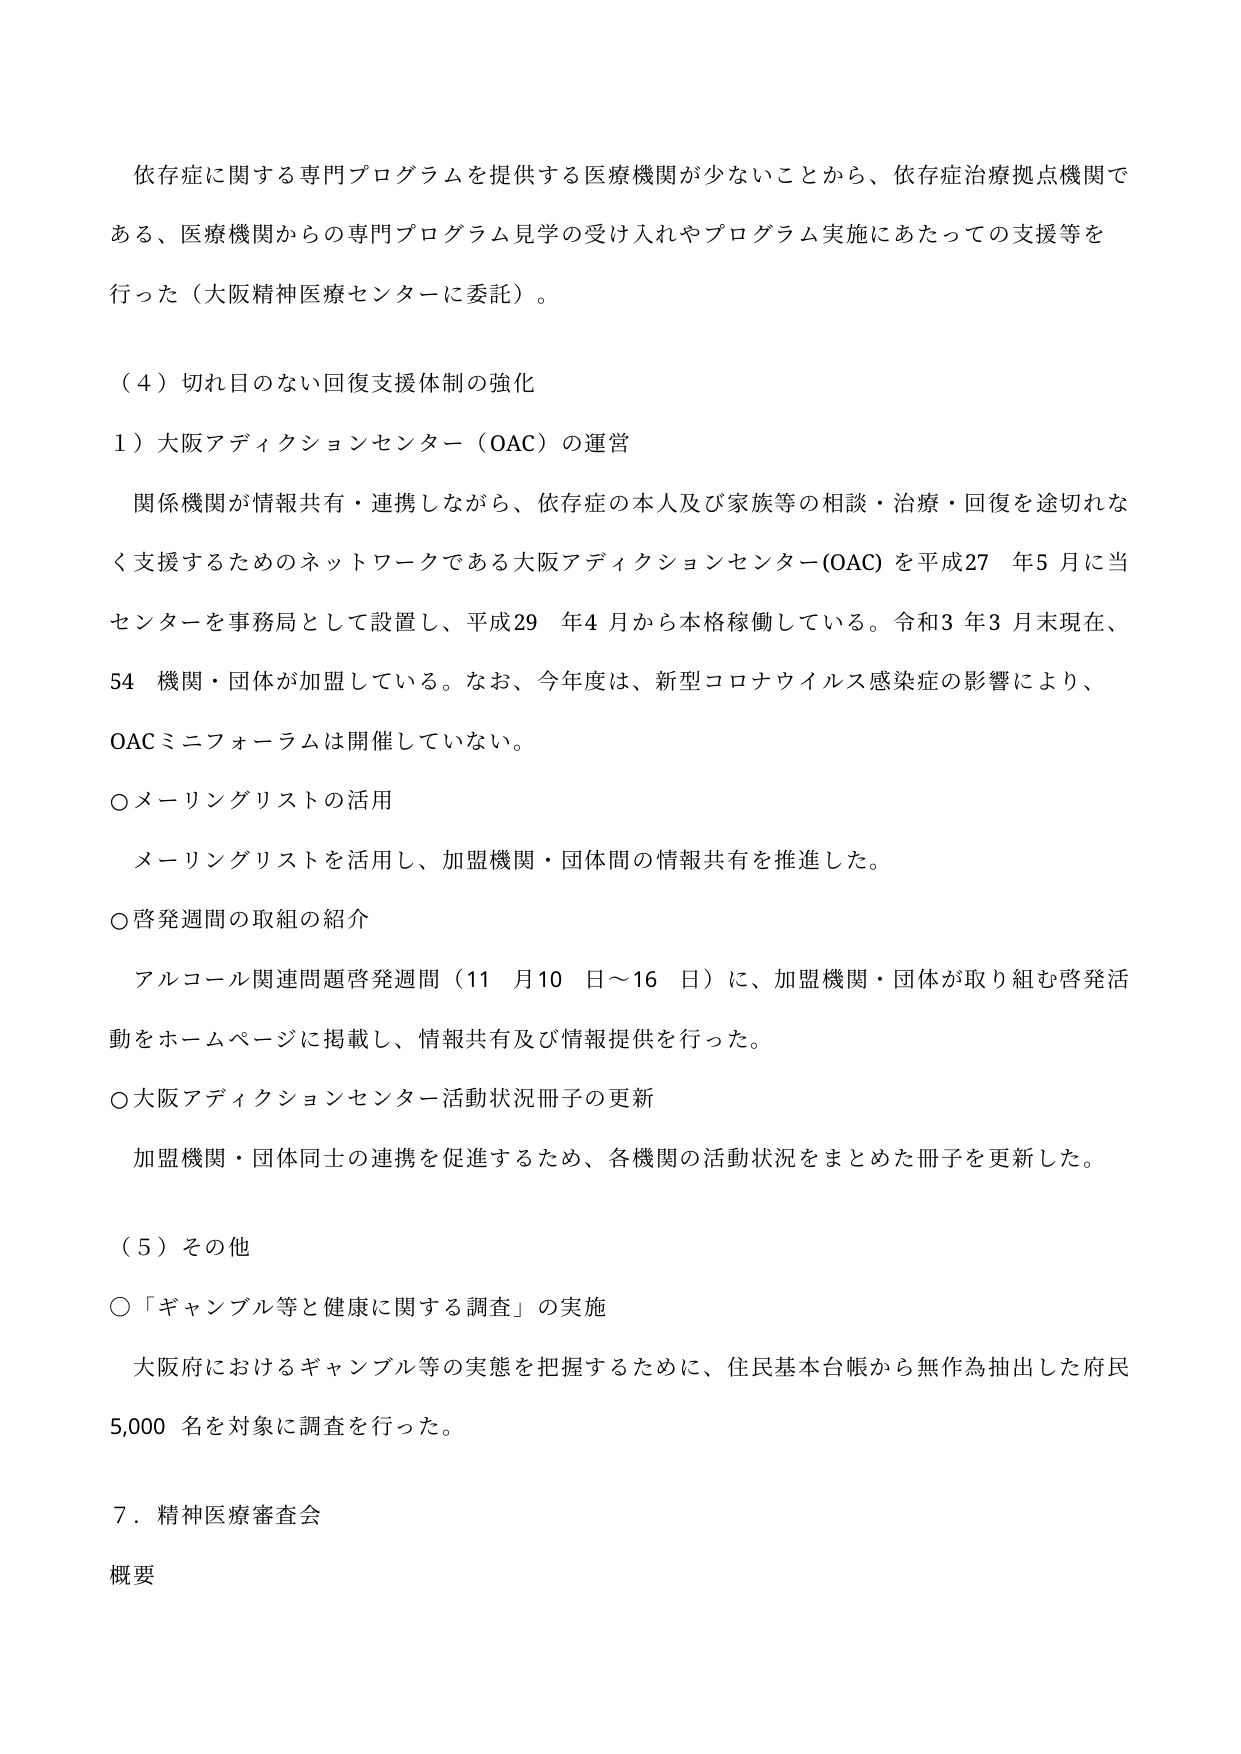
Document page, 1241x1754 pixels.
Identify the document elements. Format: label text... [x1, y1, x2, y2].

text 依存症に関する専門プログラムを提供する医療機関が少ないことから、依存症治療拠点機関である、医療機関からの専門プログラム見学の受け入れやプログラム実施にあたっての支援等を行った（大阪精神医療センターに委託）。 [109, 144, 1131, 323]
text ○メーリングリストの活用 [109, 769, 1131, 829]
text アルコール関連問題啓発週間（11月10日～16日）に、加盟機関・団体が取り組む啓発活動をホームページに掲載し、情報共有及び情報提供を行った。 [109, 948, 1131, 1067]
text １）大阪アディクションセンター（OAC）の運営 [109, 412, 1131, 472]
text 概要 [109, 1544, 1131, 1604]
text （４）切れ目のない回復支援体制の強化 [109, 352, 1131, 412]
text メーリングリストを活用し、加盟機関・団体間の情報共有を推進した。 [109, 829, 1131, 889]
text 〇「ギャンブル等と健康に関する調査」の実施 [109, 1276, 1131, 1336]
text ○大阪アディクションセンター活動状況冊子の更新 [109, 1067, 1131, 1127]
text ７．精神医療審査会 [109, 1484, 1131, 1544]
text 加盟機関・団体同士の連携を促進するため、各機関の活動状況をまとめた冊子を更新した。 [109, 1127, 1131, 1187]
text 大阪府におけるギャンブル等の実態を把握するために、住民基本台帳から無作為抽出した府民5,000名を対象に調査を行った。 [109, 1336, 1131, 1455]
text （５）その他 [109, 1216, 1131, 1276]
text ○啓発週間の取組の紹介 [109, 889, 1131, 948]
text 関係機関が情報共有・連携しながら、依存症の本人及び家族等の相談・治療・回復を途切れなく支援するためのネットワークである大阪アディクションセンター(OAC)を平成27年5月に当センターを事務局として設置し、平成29年4月から本格稼働している。令和3年3月末現在、54機関・団体が加盟している。なお、今年度は、新型コロナウイルス感染症の影響により、OACミニフォーラムは開催していない。 [109, 472, 1131, 769]
